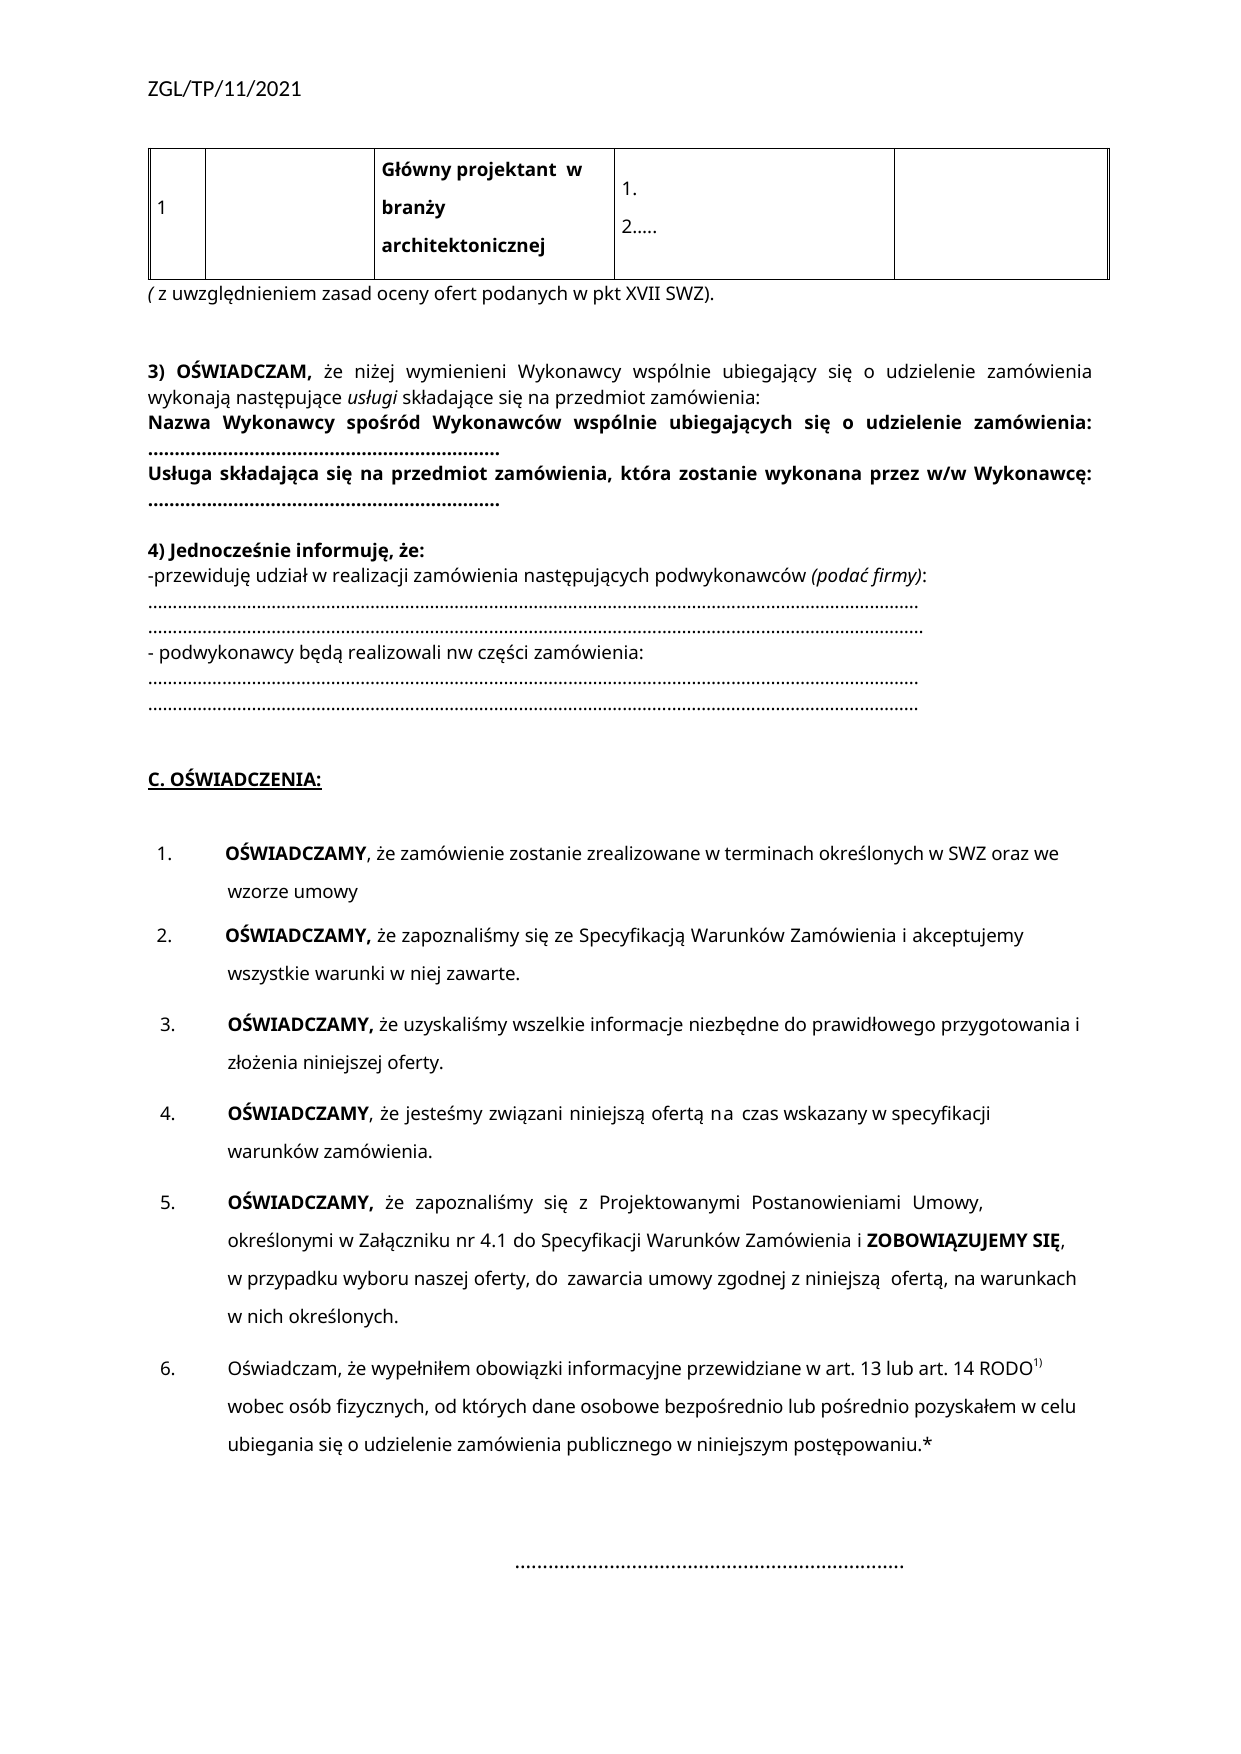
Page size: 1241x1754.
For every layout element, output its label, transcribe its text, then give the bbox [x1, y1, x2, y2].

table_cell [206, 149, 374, 279]
table_cell Główny projektant w branży architektonicznej [375, 149, 614, 279]
list OŚWIADCZAMY, że zapoznaliśmy się ze Specyfikacją Warunków Zamówienia i akceptujemy wszystkie warunki w niej zawarte. [156, 922, 1076, 986]
table_cell 1 [151, 149, 205, 279]
text 4) Jednocześnie informuję, że: [148, 537, 1093, 563]
text C. OŚWIADCZENIA: [148, 767, 1093, 792]
list OŚWIADCZAMY, że zapoznaliśmy się z Projektowanymi Postanowieniami Umowy, określonymi w Załączniku nr 4.1 do Specyfikacji Warunków Zamówienia i ZOBOWIĄZUJEMY SIĘ, w przypadku wyboru naszej oferty, do zawarcia umowy zgodnej z niniejszą ofertą, na warunkach w nich określonych. [160, 1189, 1081, 1329]
text …………………………………………………………………….………………………………………………………………….. [148, 665, 1093, 690]
text 3) OŚWIADCZAM, że niżej wymienieni Wykonawcy wspólnie ubiegający się o udzielenie zamówienia wykonają następujące usługi składające się na przedmiot zamówienia: [148, 358, 1093, 409]
text - podwykonawcy będą realizowali nw części zamówienia: [148, 639, 1093, 665]
text ………………………………………………………………………………………………………………………………………… [148, 690, 1093, 716]
text -przewiduję udział w realizacji zamówienia następujących podwykonawców (podać firmy): [148, 563, 1093, 588]
list Oświadczam, że wypełniłem obowiązki informacyjne przewidziane w art. 13 lub art. 14 RODO1) wobec osób fizycznych, od których dane osobowe bezpośrednio lub pośrednio pozyskałem w celu ubiegania się o udzielenie zamówienia publicznego w niniejszym postępowaniu.* [160, 1355, 1081, 1457]
text Usługa składająca się na przedmiot zamówienia, która zostanie wykonana przez w/w Wykonawcę: ………………………………………………………… [148, 461, 1093, 512]
table_cell 1. 2….. [615, 149, 894, 279]
text Nazwa Wykonawcy spośród Wykonawców wspólnie ubiegających się o udzielenie zamówienia: ………………………………………………………… [148, 409, 1093, 461]
table_cell [895, 149, 1107, 279]
text ...................................................................... [153, 1546, 1093, 1575]
list OŚWIADCZAMY, że uzyskaliśmy wszelkie informacje niezbędne do prawidłowego przygotowania i złożenia niniejszej oferty. [160, 1011, 1081, 1075]
list OŚWIADCZAMY, że zamówienie zostanie zrealizowane w terminach określonych w SWZ oraz we wzorze umowy [156, 840, 1076, 904]
text ( z uwzględnieniem zasad oceny ofert podanych w pkt XVII SWZ). [148, 280, 1093, 306]
list OŚWIADCZAMY, że jesteśmy związani niniejszą ofertą na czas wskazany w specyfikacji warunków zamówienia. [160, 1100, 1081, 1164]
text ……………………………………………………………………………………..…………………………………………………. [148, 588, 1093, 614]
text ……………………………………………………………………………………….………………………………………………… [148, 614, 1093, 639]
